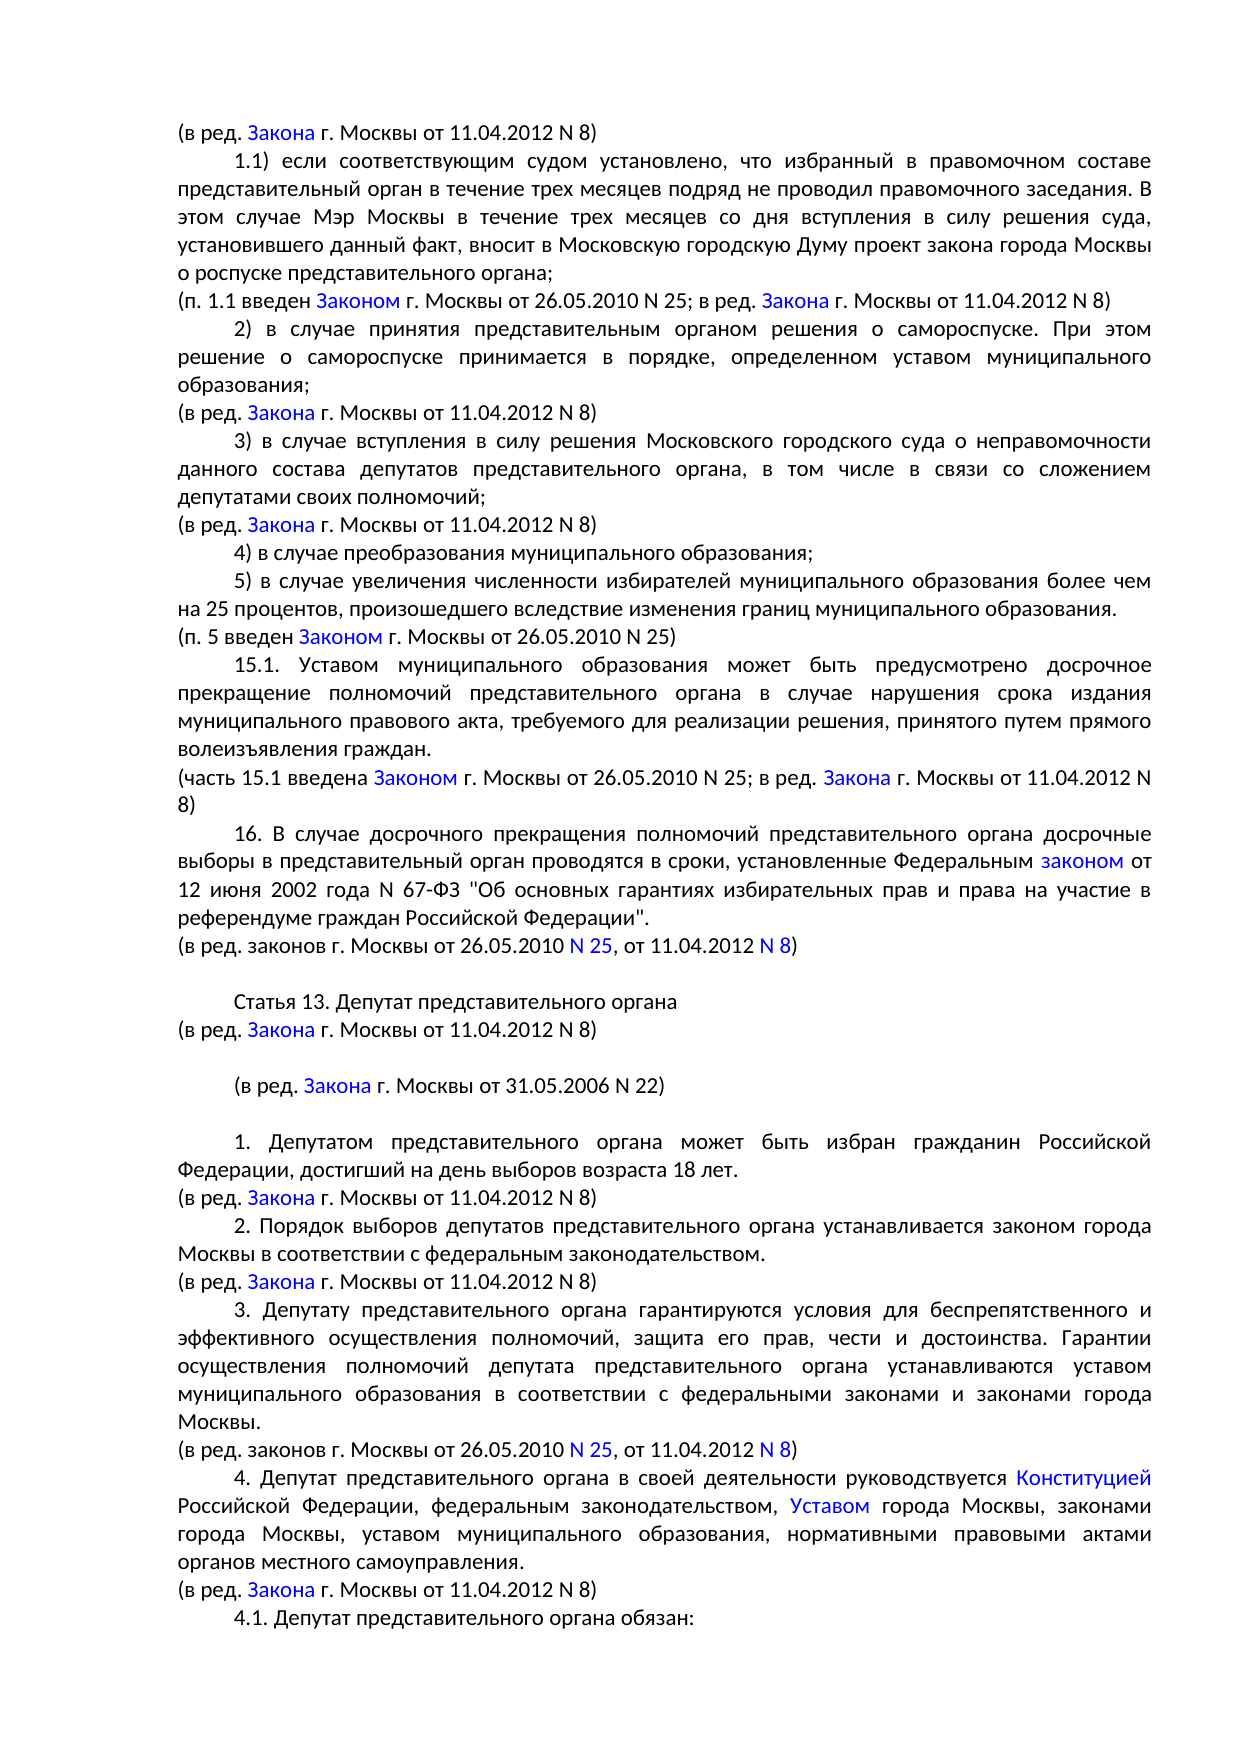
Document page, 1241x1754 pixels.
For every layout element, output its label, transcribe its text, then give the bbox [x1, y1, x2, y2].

text 1.1) если соответствующим судом установлено, что избранный в правомочном составе представительный орган в течение трех месяцев подряд не проводил правомочного заседания. В этом случае Мэр Москвы в течение трех месяцев со дня вступления в силу решения суда, установившего данный факт, вносит в Московскую городскую Думу проект закона города Москвы о роспуске представительного органа; [177, 146, 1152, 286]
text (в ред. законов г. Москвы от 26.05.2010 N 25, от 11.04.2012 N 8) [177, 931, 1152, 959]
text 4. Депутат представительного органа в своей деятельности руководствуется Конституцией Российской Федерации, федеральным законодательством, Уставом города Москвы, законами города Москвы, уставом муниципального образования, нормативными правовыми актами органов местного самоуправления. [177, 1463, 1152, 1575]
text (в ред. Закона г. Москвы от 11.04.2012 N 8) [177, 1183, 1152, 1211]
text (часть 15.1 введена Законом г. Москвы от 26.05.2010 N 25; в ред. Закона г. Москвы от 11.04.2012 N 8) [177, 763, 1152, 819]
text 15.1. Уставом муниципального образования может быть предусмотрено досрочное прекращение полномочий представительного органа в случае нарушения срока издания муниципального правового акта, требуемого для реализации решения, принятого путем прямого волеизъявления граждан. [177, 651, 1152, 763]
text 1. Депутатом представительного органа может быть избран гражданин Российской Федерации, достигший на день выборов возраста 18 лет. [177, 1127, 1152, 1183]
text (в ред. Закона г. Москвы от 11.04.2012 N 8) [177, 398, 1152, 426]
text 2. Порядок выборов депутатов представительного органа устанавливается законом города Москвы в соответствии с федеральным законодательством. [177, 1211, 1152, 1267]
text 16. В случае досрочного прекращения полномочий представительного органа досрочные выборы в представительный орган проводятся в сроки, установленные Федеральным законом от 12 июня 2002 года N 67-ФЗ "Об основных гарантиях избирательных прав и права на участие в референдуме граждан Российской Федерации". [177, 819, 1152, 931]
text (в ред. Закона г. Москвы от 11.04.2012 N 8) [177, 1015, 1152, 1043]
text 4.1. Депутат представительного органа обязан: [177, 1603, 1152, 1631]
text (п. 1.1 введен Законом г. Москвы от 26.05.2010 N 25; в ред. Закона г. Москвы от 11.04.2012 N 8) [177, 286, 1152, 314]
text 5) в случае увеличения численности избирателей муниципального образования более чем на 25 процентов, произошедшего вследствие изменения границ муниципального образования. [177, 566, 1152, 622]
text (в ред. законов г. Москвы от 26.05.2010 N 25, от 11.04.2012 N 8) [177, 1435, 1152, 1463]
text 3. Депутату представительного органа гарантируются условия для беспрепятственного и эффективного осуществления полномочий, защита его прав, чести и достоинства. Гарантии осуществления полномочий депутата представительного органа устанавливаются уставом муниципального образования в соответствии с федеральными законами и законами города Москвы. [177, 1295, 1152, 1435]
text 3) в случае вступления в силу решения Московского городского суда о неправомочности данного состава депутатов представительного органа, в том числе в связи со сложением депутатами своих полномочий; [177, 426, 1152, 510]
text 2) в случае принятия представительным органом решения о самороспуске. При этом решение о самороспуске принимается в порядке, определенном уставом муниципального образования; [177, 314, 1152, 398]
text (в ред. Закона г. Москвы от 31.05.2006 N 22) [177, 1071, 1152, 1099]
text 4) в случае преобразования муниципального образования; [177, 538, 1152, 566]
text (в ред. Закона г. Москвы от 11.04.2012 N 8) [177, 510, 1152, 538]
text Статья 13. Депутат представительного органа [177, 987, 1152, 1015]
text (в ред. Закона г. Москвы от 11.04.2012 N 8) [177, 118, 1152, 146]
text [177, 1575, 1152, 1603]
text (п. 5 введен Законом г. Москвы от 26.05.2010 N 25) [177, 622, 1152, 651]
text (в ред. Закона г. Москвы от 11.04.2012 N 8) [177, 1267, 1152, 1295]
